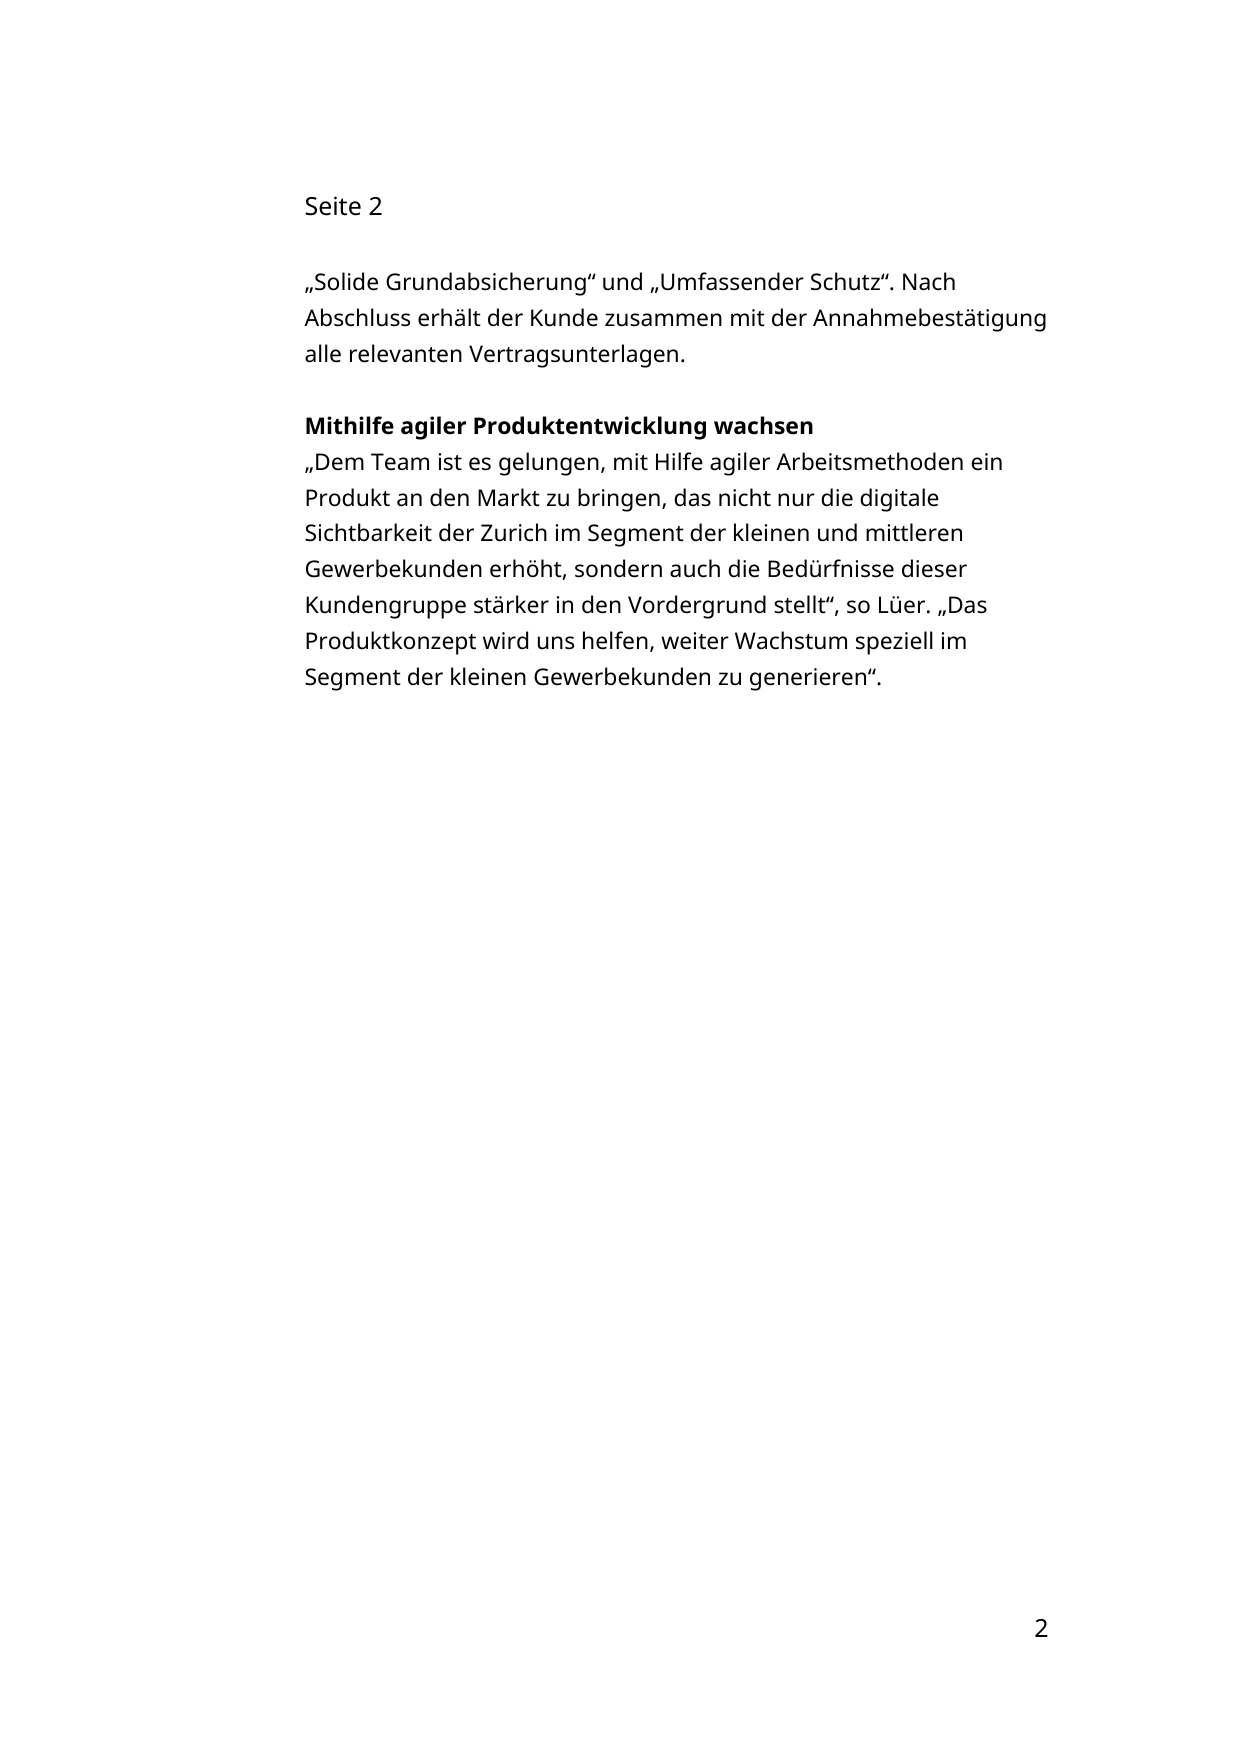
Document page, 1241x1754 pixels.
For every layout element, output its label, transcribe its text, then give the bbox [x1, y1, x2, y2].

text „Dem Team ist es gelungen, mit Hilfe agiler Arbeitsmethoden ein Produkt an den Markt zu bringen, das nicht nur die digitale Sichtbarkeit der Zurich im Segment der kleinen und mittleren Gewerbekunden erhöht, sondern auch die Bedürfnisse dieser Kundengruppe stärker in den Vordergrund stellt“, so Lüer. „Das Produktkonzept wird uns helfen, weiter Wachstum speziell im Segment der kleinen Gewerbekunden zu generieren“. [304, 446, 1048, 692]
text Mithilfe agiler Produktentwicklung wachsen [304, 409, 1048, 441]
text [304, 266, 1048, 369]
